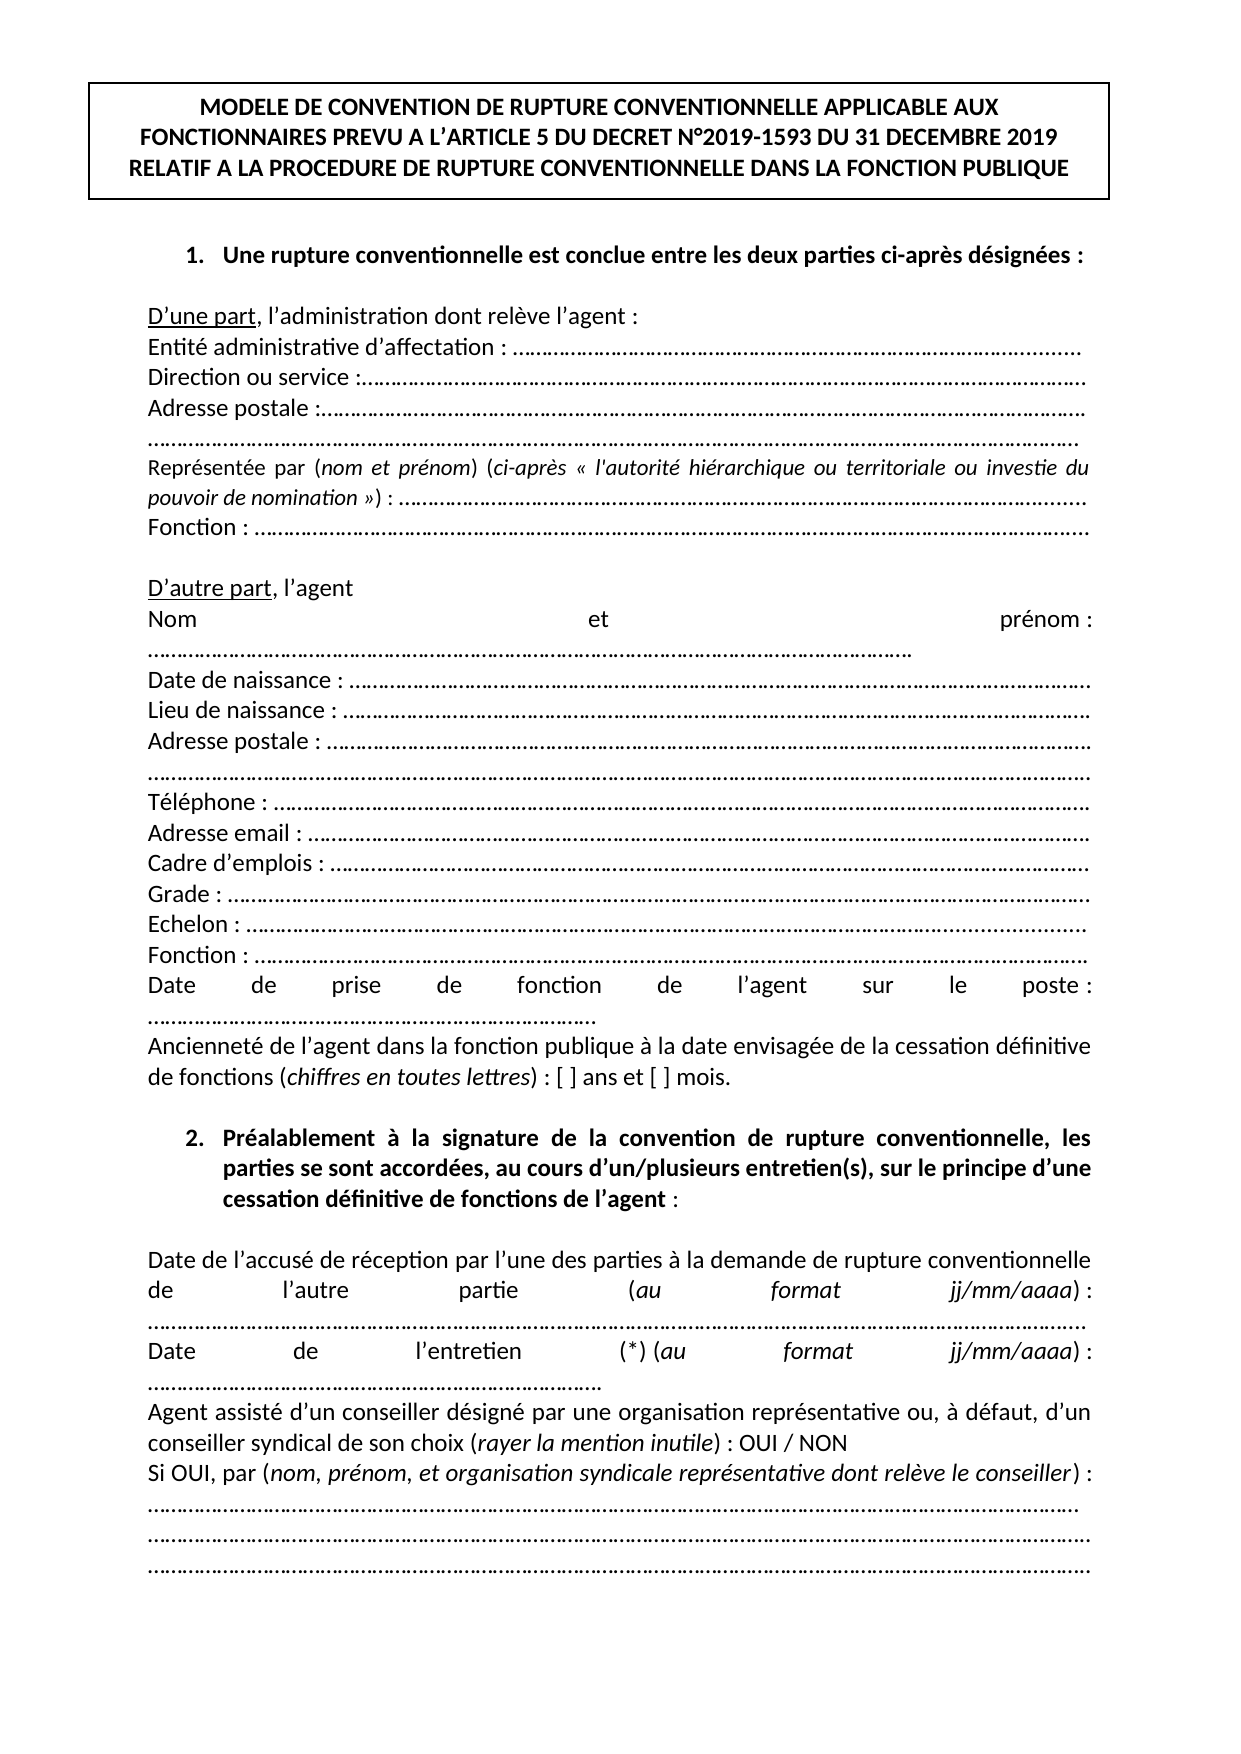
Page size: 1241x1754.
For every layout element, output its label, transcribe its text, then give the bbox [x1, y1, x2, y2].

text Nom et prénom : ……………………………………………………………………………………………………………………. [148, 603, 1092, 664]
text Représentée par (nom et prénom) (ci-après « l'autorité hiérarchique ou territoriale ou investie du pouvoir de nomination ») : …………………………………………………………………………………………………........ [148, 453, 1092, 511]
text Grade : …………………………………………………………………………………………………………………………………… [148, 878, 1092, 908]
text Fonction : …………………………………………………………………………………………………………………………….... [148, 511, 1092, 542]
text Agent assisté d’un conseiller désigné par une organisation représentative ou, à défaut, d’un conseiller syndical de son choix (rayer la mention inutile) : OUI / NON [148, 1397, 1092, 1458]
text Direction ou service :……………………………………………………………………………………………………………… [148, 361, 1092, 392]
text Adresse postale :……………………………………………………………………………………………………………………. [148, 392, 1092, 422]
text Cadre d’emplois : …………………………………………………………………………………………………………………… [148, 847, 1092, 878]
text Entité administrative d’affectation : ……………………………………………………………………………........... [148, 331, 1092, 361]
list Préalablement à la signature de la convention de rupture conventionnelle, les parties se sont accordées, au cours d’un/plusieurs entretien(s), sur le principe d’une cessation définitive de fonctions de l’agent : [185, 1122, 1092, 1213]
text Téléphone : ……………………………………………………………………………………………………………………………. [148, 786, 1092, 817]
text Echelon : …………………………………………………………………………………………………………........................ [148, 908, 1092, 939]
text ……………………………………………………………………………………………………………………………………………… [148, 422, 1092, 453]
text Date de naissance : ………………………………………………………………………………………………………………… [148, 664, 1092, 694]
text Lieu de naissance : …………………………………………………………………………………………………………………. [148, 694, 1092, 725]
text Si OUI, par (nom, prénom, et organisation syndicale représentative dont relève le conseiller) : ………………………………………………………………………………………………………………………………………………………………………………………………………………………………………………………………………………………………..……………………………………………………………………………………………………………………………………………….. [148, 1458, 1092, 1580]
text Ancienneté de l’agent dans la fonction publique à la date envisagée de la cessation définitive de fonctions (chiffres en toutes lettres) : [ ] ans et [ ] mois. [148, 1030, 1092, 1091]
text Date de l’accusé de réception par l’une des parties à la demande de rupture conventionnelle de l’autre partie (au format jj/mm/aaaa) : …………………………………………………………………………………………………………………………………………….... [148, 1244, 1092, 1336]
list Une rupture conventionnelle est conclue entre les deux parties ci-après désignées : [185, 239, 1092, 270]
text D’autre part, l’agent [148, 572, 1092, 603]
text D’une part, l’administration dont relève l’agent : [148, 300, 1092, 331]
text Adresse email : ………………………………………………………………………………………………………………………. [148, 817, 1092, 847]
text Date de l’entretien (*) (au format jj/mm/aaaa) : ……………………………………………………………………. [148, 1336, 1092, 1397]
text ……………………………………………………………………………………………………………………………………………….. [148, 756, 1092, 786]
text Date de prise de fonction de l’agent sur le poste : …………………………………………………………………… [148, 969, 1092, 1030]
text Fonction : ………………………………………………………………………………………………………………………………. [148, 939, 1092, 969]
text Adresse postale : ……………………………………………………………………………………………………………………. [148, 725, 1092, 756]
